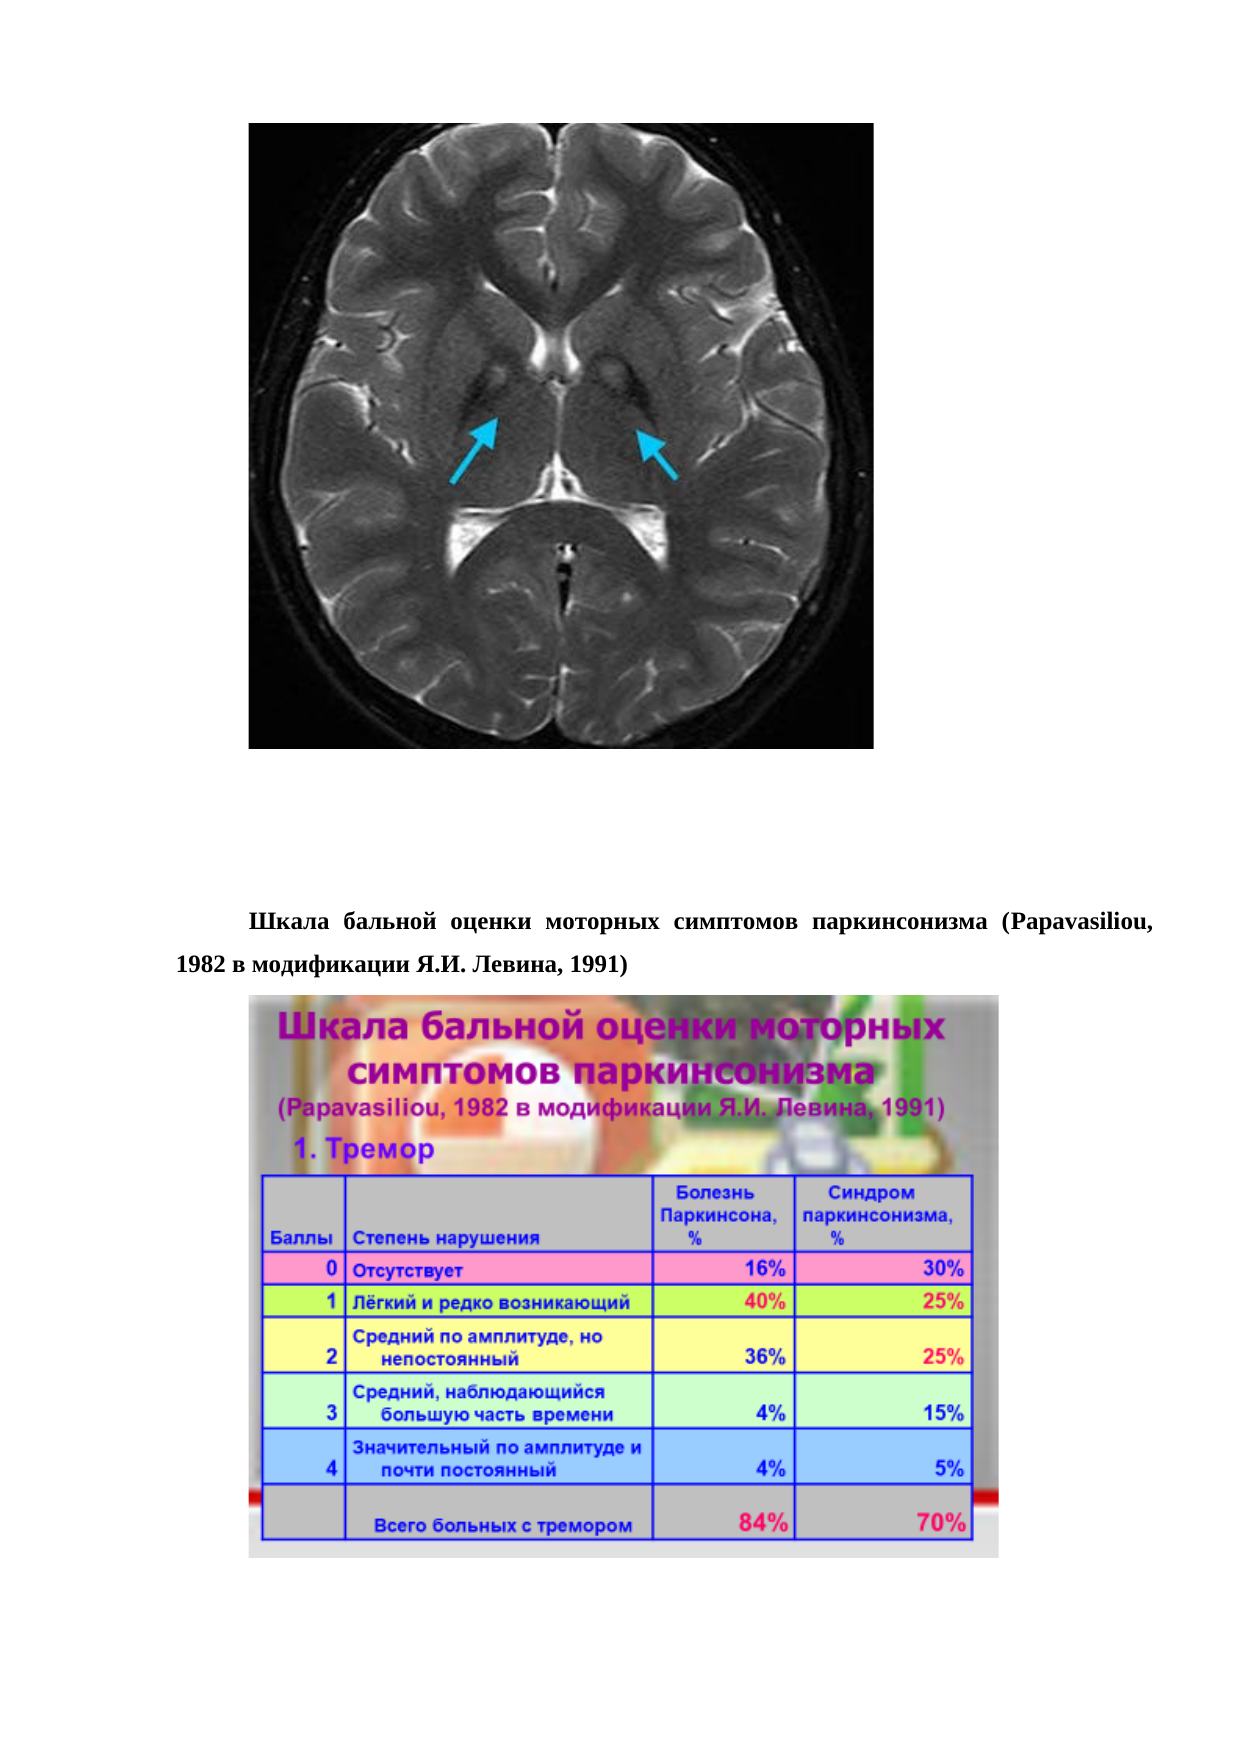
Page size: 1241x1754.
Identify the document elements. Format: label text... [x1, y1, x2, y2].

picture [248, 995, 999, 1558]
text Шкала бальной оценки моторных симптомов паркинсонизма (Papavasiliou, 1982 в модификации Я.И. Левина, 1991) [176, 906, 1153, 978]
picture [248, 123, 874, 749]
